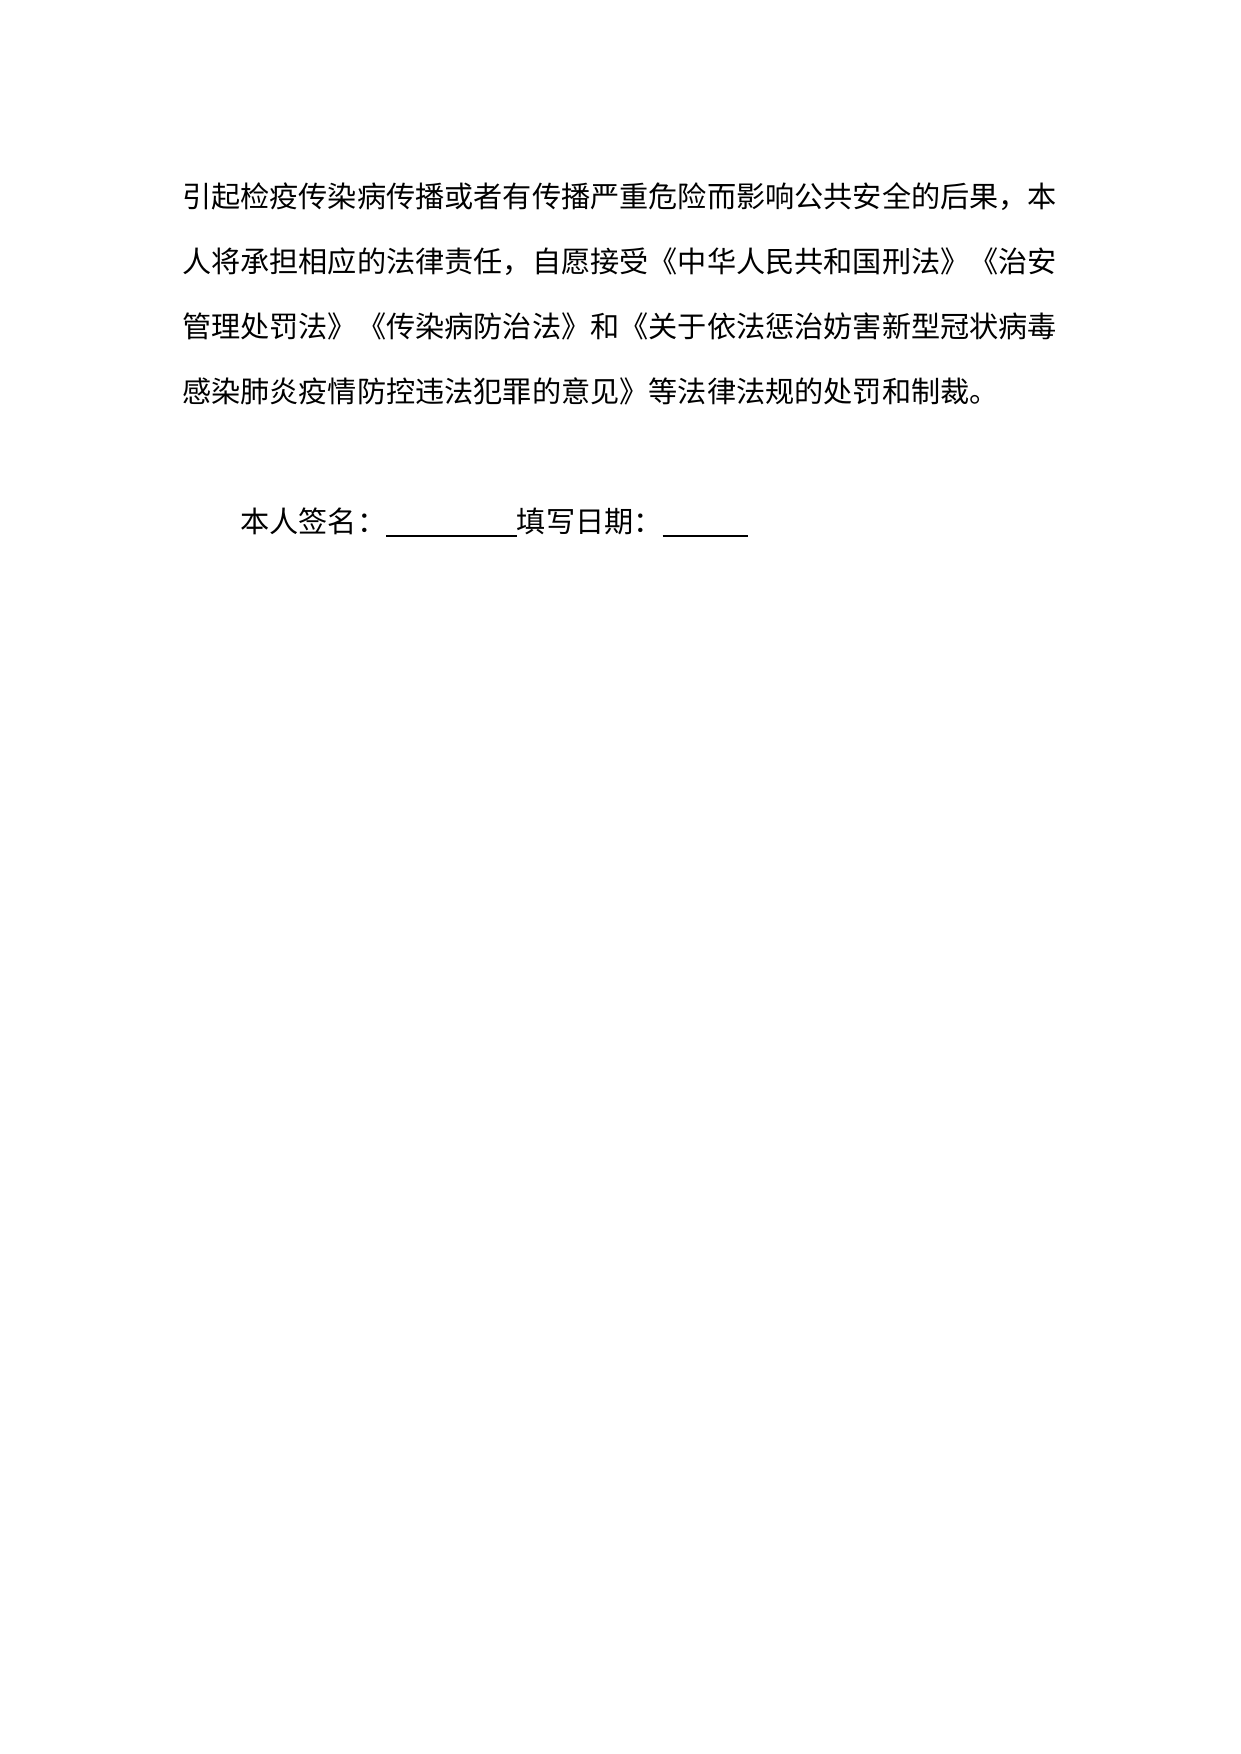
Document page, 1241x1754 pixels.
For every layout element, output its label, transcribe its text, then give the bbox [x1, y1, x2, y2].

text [182, 162, 1058, 422]
text 本人签名： 填写日期： [182, 487, 1058, 552]
